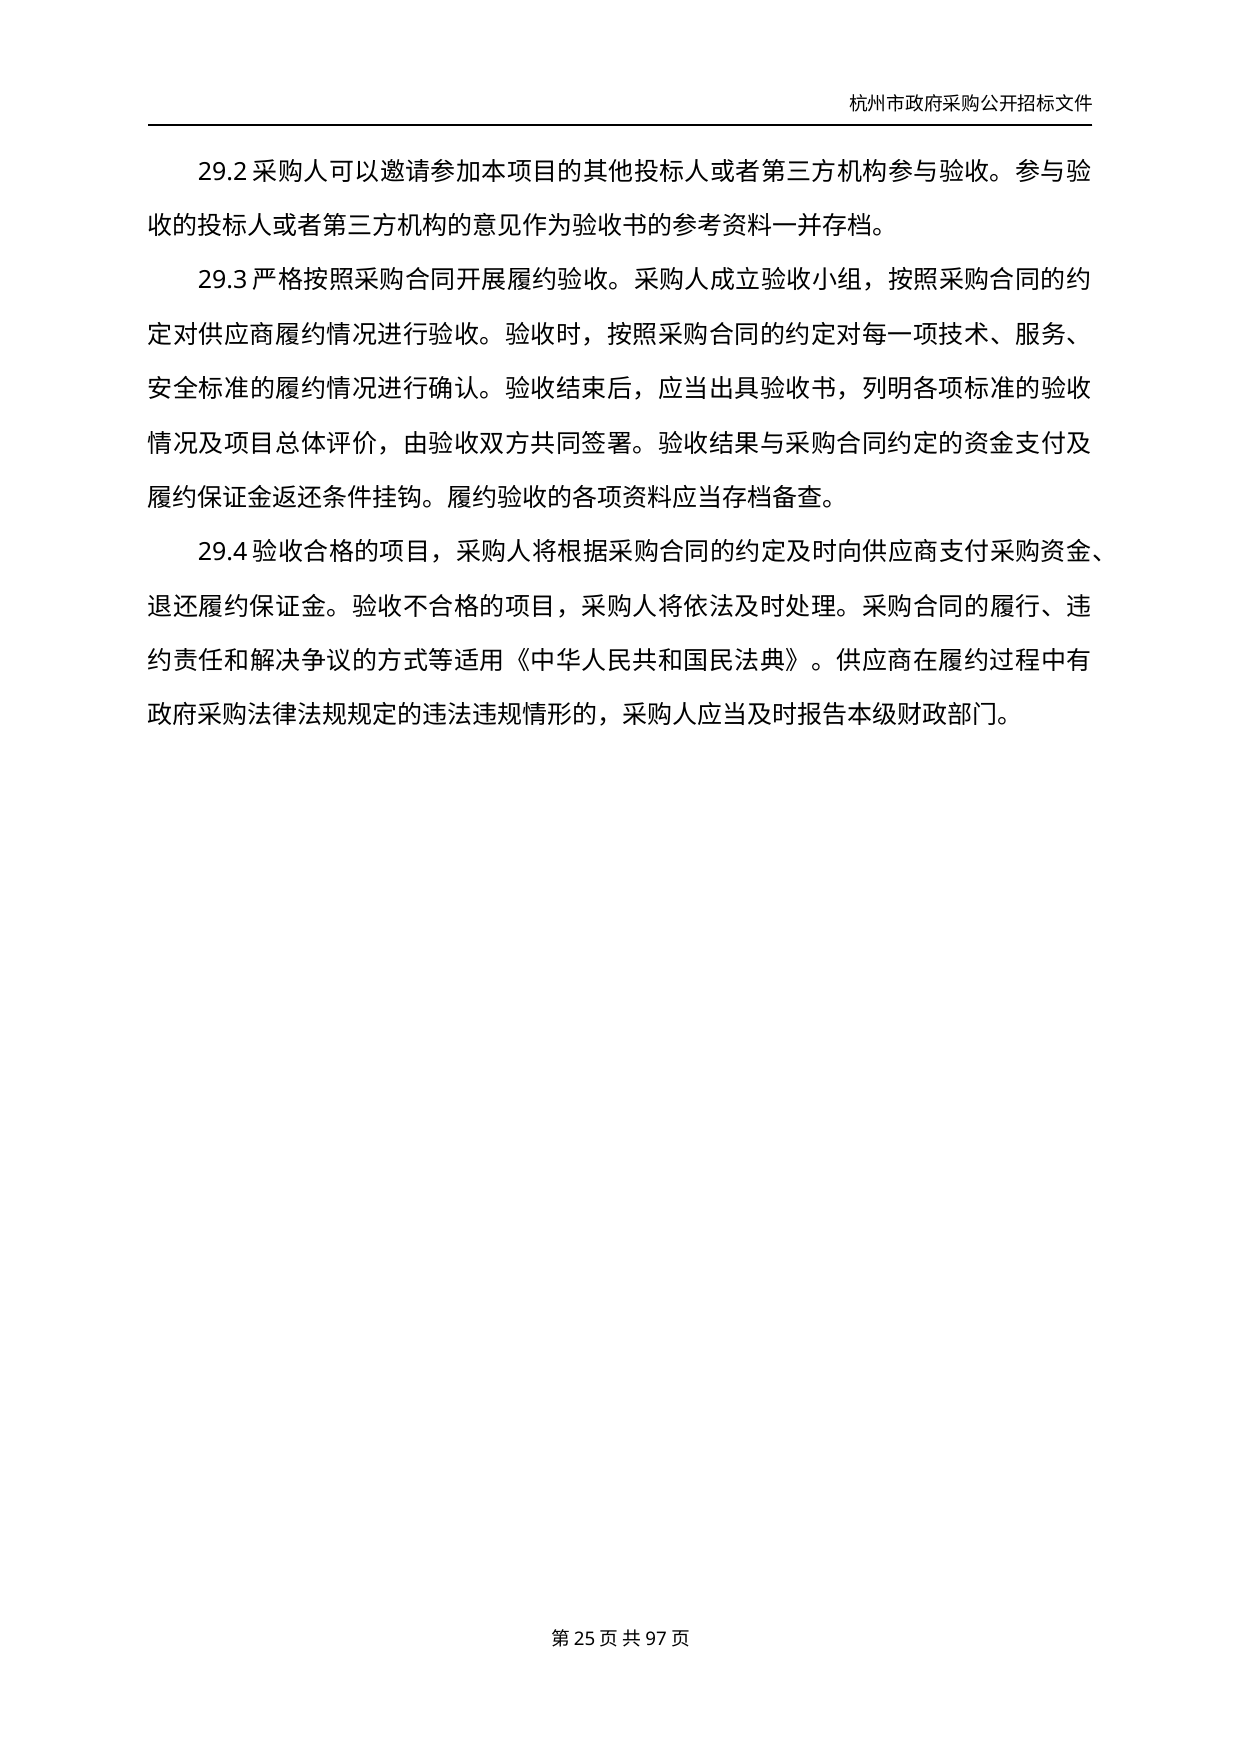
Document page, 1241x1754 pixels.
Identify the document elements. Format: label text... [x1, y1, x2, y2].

text 29.4验收合格的项目，采购人将根据采购合同的约定及时向供应商支付采购资金、退还履约保证金。验收不合格的项目，采购人将依法及时处理。采购合同的履行、违约责任和解决争议的方式等适用《中华人民共和国民法典》。供应商在履约过程中有政府采购法律法规规定的违法违规情形的，采购人应当及时报告本级财政部门。 [148, 532, 1092, 731]
text 29.3严格按照采购合同开展履约验收。采购人成立验收小组，按照采购合同的约定对供应商履约情况进行验收。验收时，按照采购合同的约定对每一项技术、服务、安全标准的履约情况进行确认。验收结束后，应当出具验收书，列明各项标准的验收情况及项目总体评价，由验收双方共同签署。验收结果与采购合同约定的资金支付及履约保证金返还条件挂钩。履约验收的各项资料应当存档备查。 [148, 260, 1092, 514]
text 29.2采购人可以邀请参加本项目的其他投标人或者第三方机构参与验收。参与验收的投标人或者第三方机构的意见作为验收书的参考资料一并存档。 [148, 151, 1092, 242]
